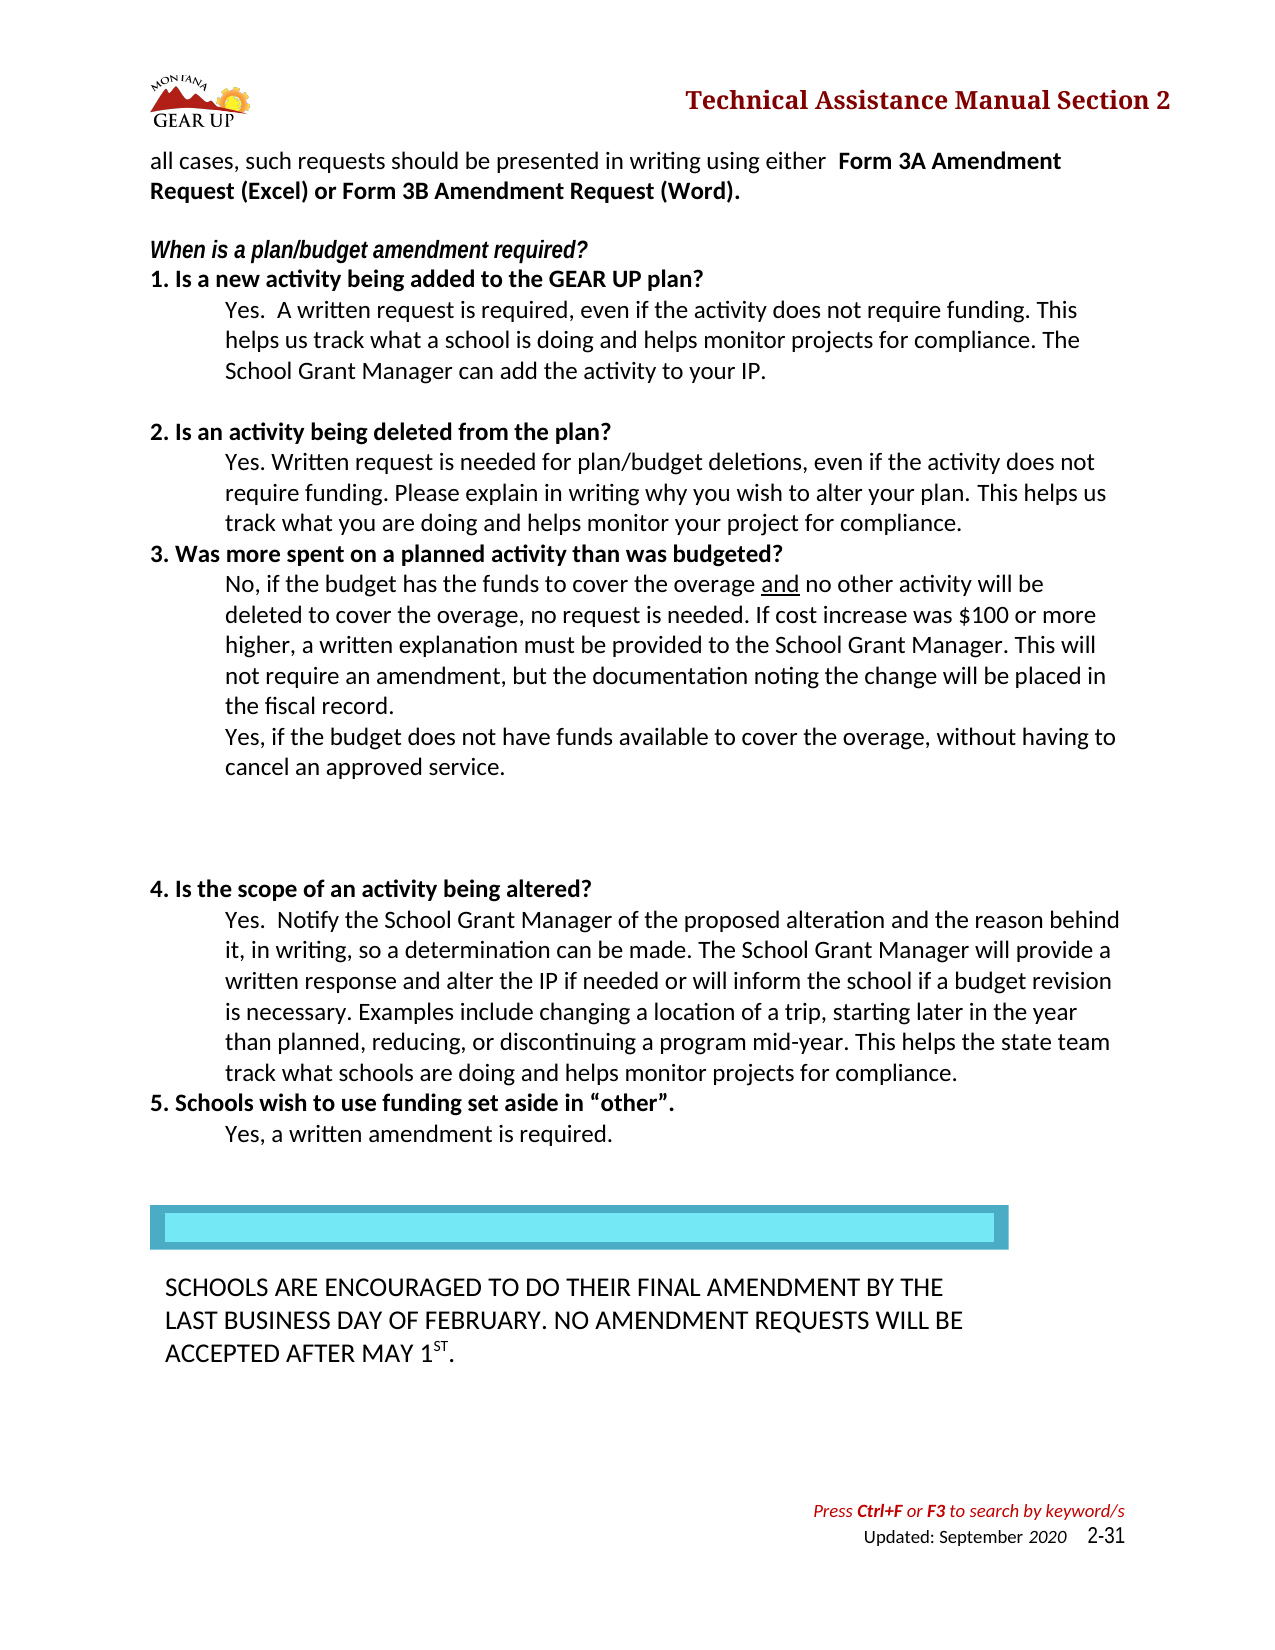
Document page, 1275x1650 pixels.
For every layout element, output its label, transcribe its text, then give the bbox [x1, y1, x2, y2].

text 5. Schools wish to use funding set aside in “other”. [150, 1087, 1125, 1118]
text 1. Is a new activity being added to the GEAR UP plan? [150, 263, 1125, 294]
text 4. Is the scope of an activity being altered? [150, 874, 1125, 904]
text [150, 145, 1125, 206]
text Yes. Notify the School Grant Manager of the proposed alteration and the reason behind it, in writing, so a determination can be made. The School Grant Manager will provide a written response and alter the IP if needed or will inform the school if a budget revision is necessary. Examples include changing a location of a trip, starting later in the year than planned, reducing, or discontinuing a program mid-year. This helps the state team track what schools are doing and helps monitor projects for compliance. [225, 904, 1125, 1087]
text Yes. A written request is required, even if the activity does not require funding. This helps us track what a school is doing and helps monitor projects for compliance. The School Grant Manager can add the activity to your IP. [225, 294, 1125, 385]
text 2. Is an activity being deleted from the plan? [150, 416, 1125, 446]
picture [150, 75, 258, 127]
text Yes. Written request is needed for plan/budget deletions, even if the activity does not require funding. Please explain in writing why you wish to alter your plan. This helps us track what you are doing and helps monitor your project for compliance. [225, 446, 1125, 538]
text 3. Was more spent on a planned activity than was budgeted? [150, 538, 1125, 568]
text No, if the budget has the funds to cover the overage and no other activity will be deleted to cover the overage, no request is needed. If cost increase was $100 or more higher, a written explanation must be provided to the School Grant Manager. This will not require an amendment, but the documentation noting the change will be placed in the fiscal record. [225, 568, 1125, 721]
text Yes, a written amendment is required. [150, 1118, 1125, 1148]
text When is a plan/budget amendment required? [150, 234, 1125, 263]
text Yes, if the budget does not have funds available to cover the overage, without having to cancel an approved service. [225, 721, 1125, 782]
